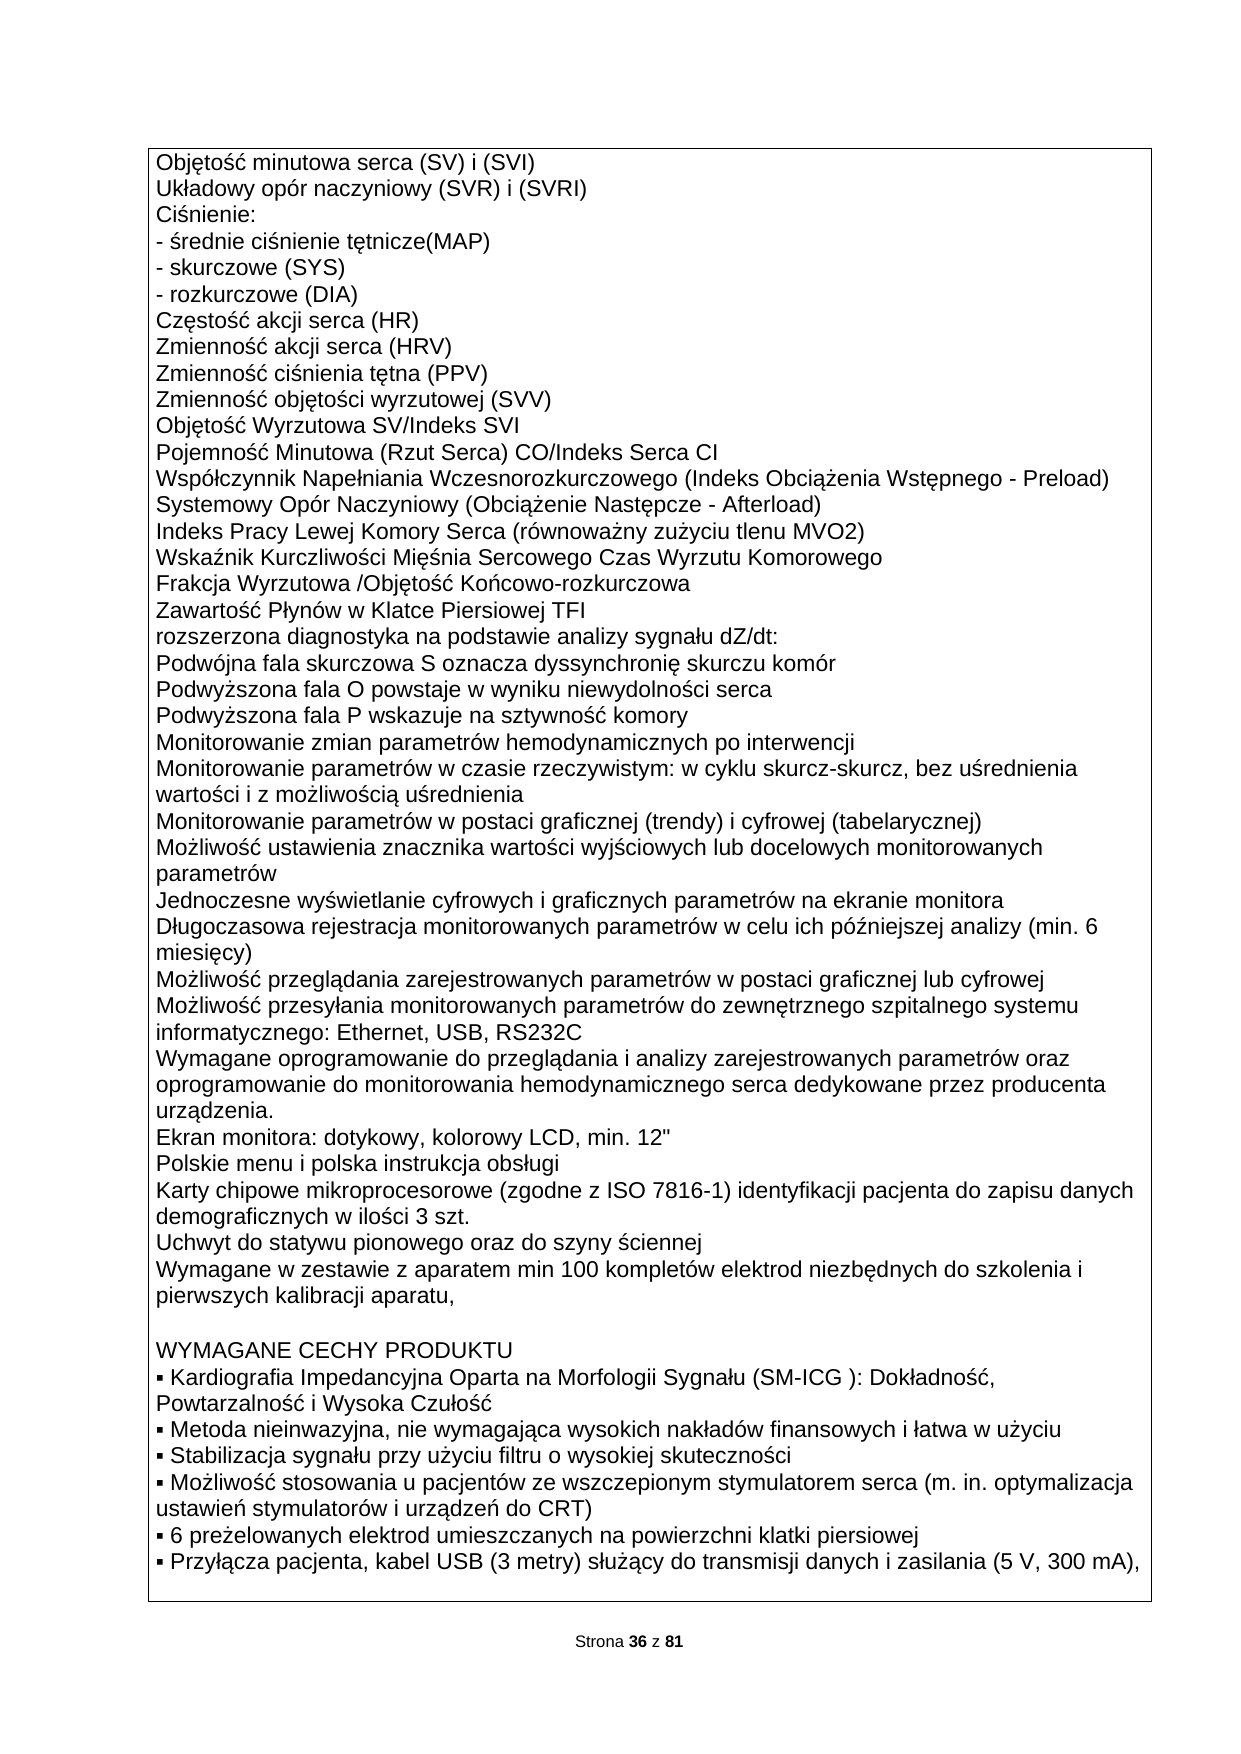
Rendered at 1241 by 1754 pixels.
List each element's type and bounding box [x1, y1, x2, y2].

table_cell [149, 149, 1151, 1601]
